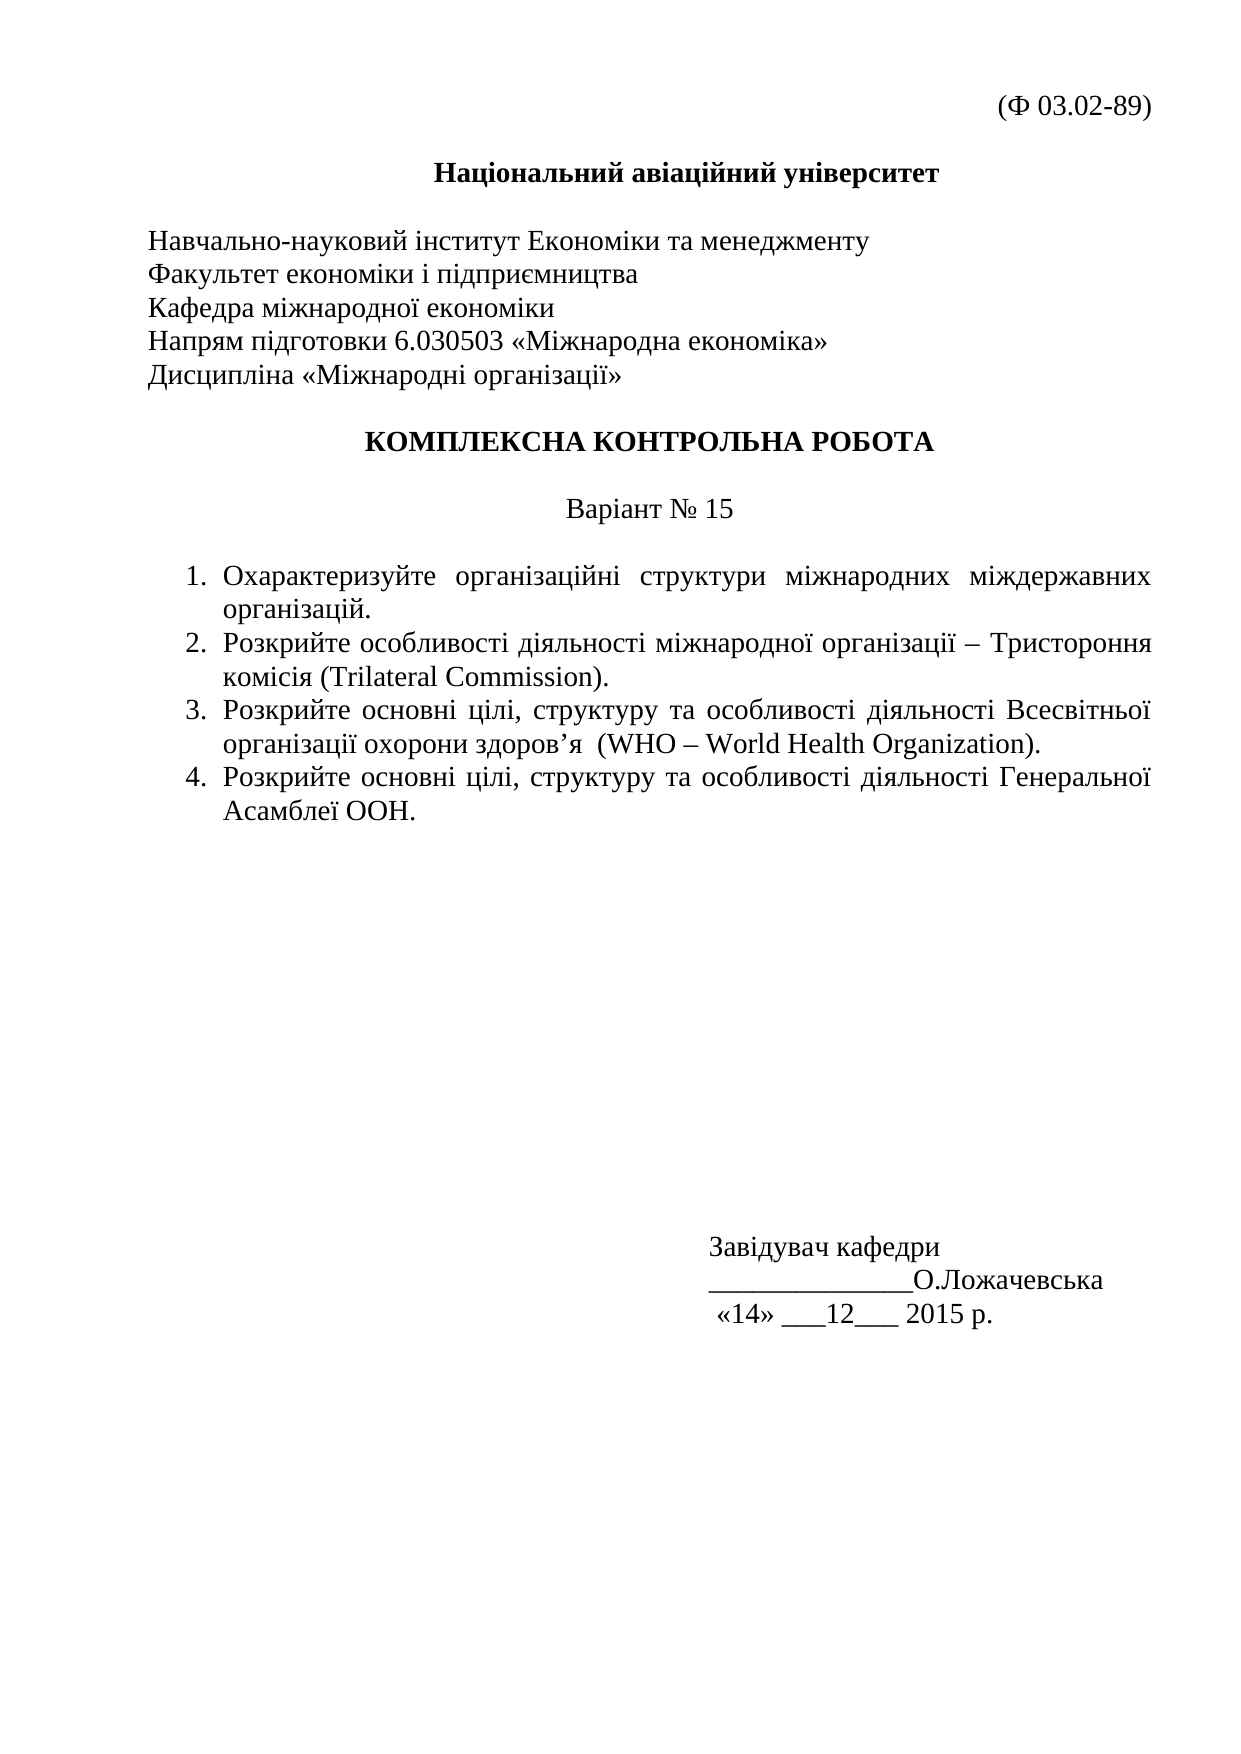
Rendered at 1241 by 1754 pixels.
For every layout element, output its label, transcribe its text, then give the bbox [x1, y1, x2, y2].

list Розкрийте основні цілі, структуру та особливості діяльності Генеральної Асамблеї ООН. [185, 759, 1152, 826]
text Дисципліна «Міжнародні організації» [148, 357, 1152, 390]
text Завідувач кафедри [709, 1229, 1152, 1262]
text Факультет економіки і підприємництва [148, 256, 1152, 290]
list Розкрийте основні цілі, структуру та особливості діяльності Всесвітньої організації охорони здоров’я (WHO – World Health Organization). [185, 692, 1152, 759]
text (Ф 03.02-89) [148, 88, 1152, 122]
subtitle Напрям підготовки 6.030503 «Міжнародна економіка» [148, 323, 1152, 357]
list Охарактеризуйте організаційні структури міжнародних міждержавних організацій. [185, 558, 1152, 625]
text Кафедра міжнародної економіки [148, 290, 1152, 323]
text «14» ___12___ 2015 р. [709, 1296, 1152, 1329]
text ______________О.Ложачевська [709, 1262, 1152, 1296]
list Розкрийте особливості діяльності міжнародної організації – Тристороння комісія (Trilateral Commission). [185, 625, 1152, 692]
text КОМПЛЕКСНА КОНТРОЛЬНА РОБОТА [148, 424, 1152, 457]
text Національний авіаційний університет [148, 156, 1152, 189]
text Варіант № 15 [148, 491, 1152, 524]
text Навчально-науковий інститут Економіки та менеджменту [148, 223, 1152, 256]
